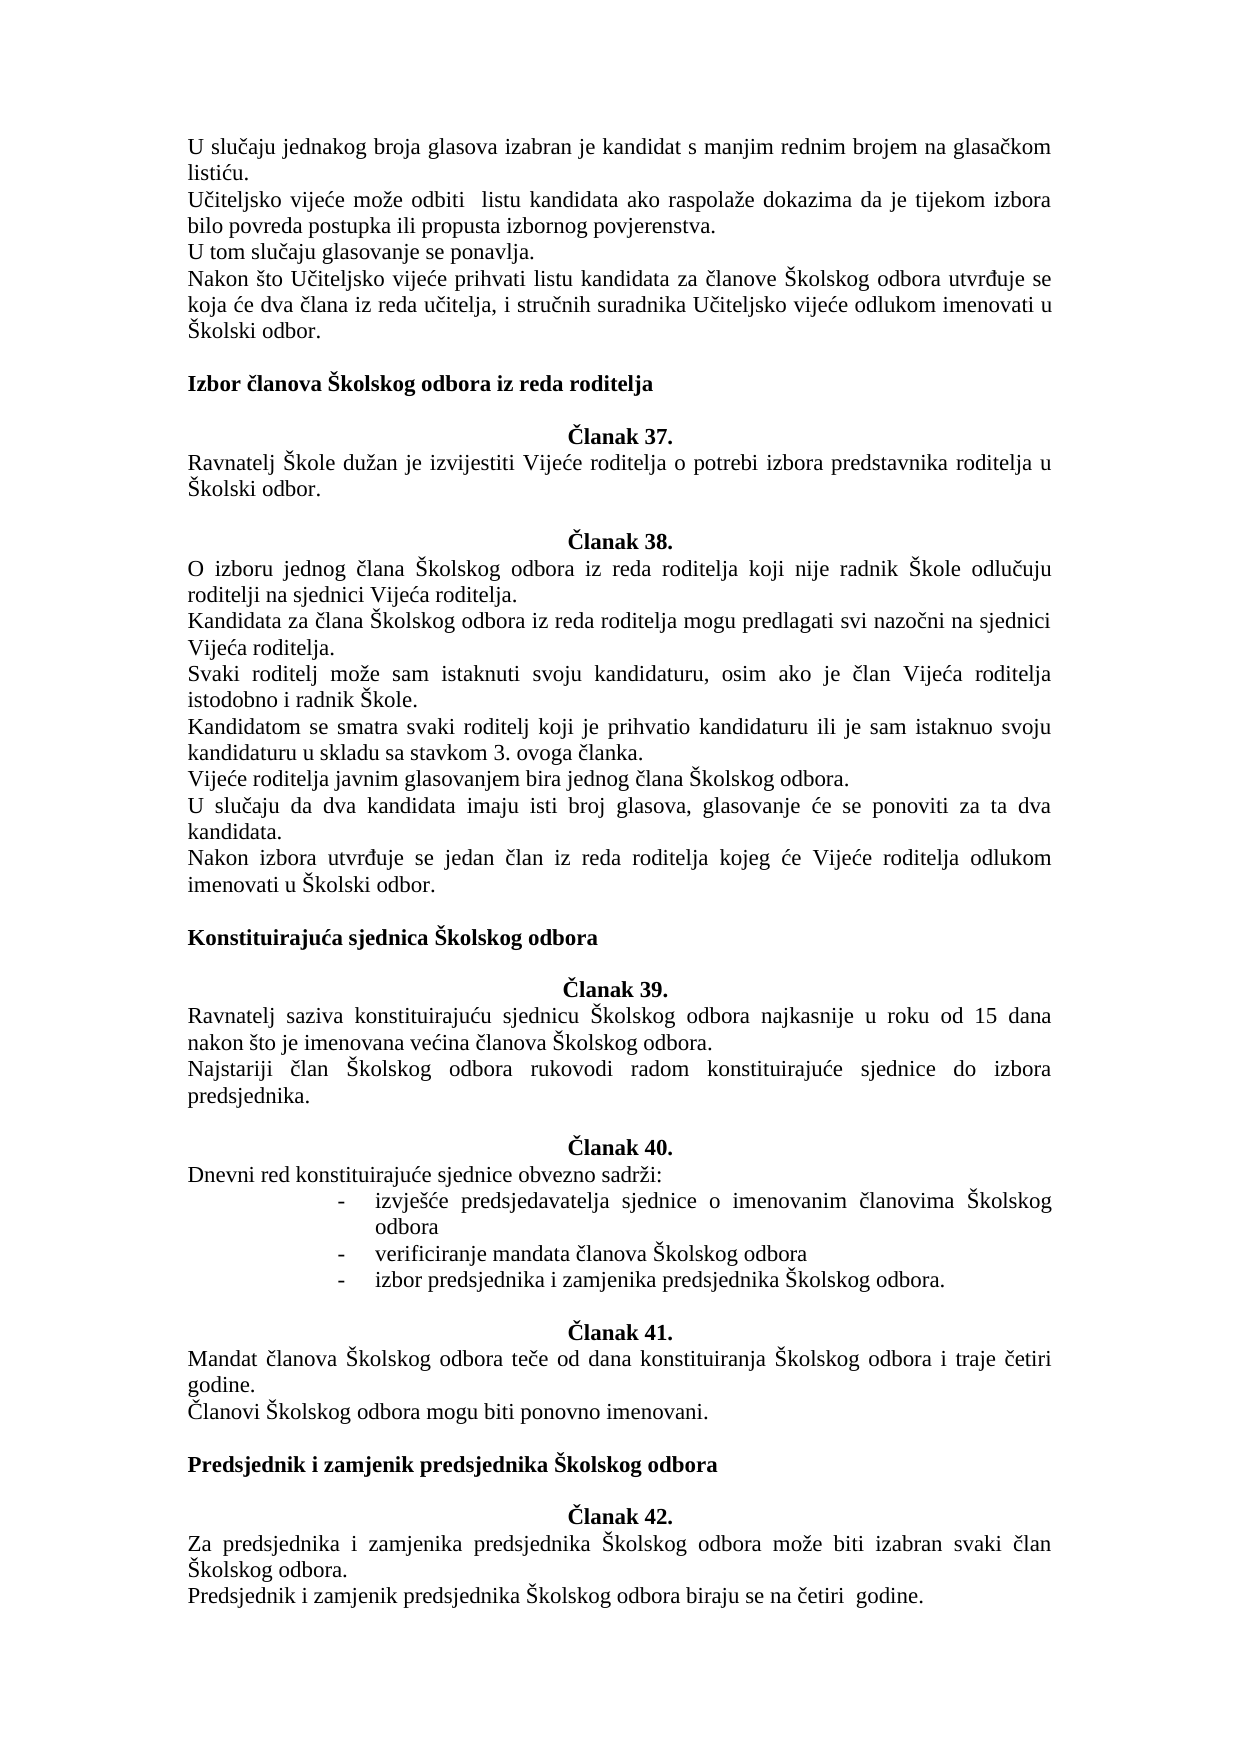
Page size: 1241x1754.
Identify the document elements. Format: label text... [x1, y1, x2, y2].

text Izbor članova Školskog odbora iz reda roditelja [187, 370, 1053, 396]
text U tom slučaju glasovanje se ponavlja. [187, 238, 1053, 265]
text Članak 37. [187, 423, 1053, 449]
text Najstariji član Školskog odbora rukovodi radom konstituirajuće sjednice do izbora predsjednika. [187, 1055, 1053, 1108]
list izbor predsjednika i zamjenika predsjednika Školskog odbora. [337, 1266, 1053, 1292]
text Ravnatelj saziva konstituirajuću sjednicu Školskog odbora najkasnije u roku od 15 dana nakon što je imenovana većina članova Školskog odbora. [187, 1003, 1053, 1055]
text Učiteljsko vijeće može odbiti listu kandidata ako raspolaže dokazima da je tijekom izbora bilo povreda postupka ili propusta izbornog povjerenstva. [187, 186, 1053, 238]
text Članak 39. [187, 976, 1053, 1003]
text Članak 38. [187, 528, 1053, 554]
text Članak 42. [187, 1503, 1053, 1530]
list verificiranje mandata članova Školskog odbora [337, 1240, 1053, 1266]
text Predsjednik i zamjenik predsjednika Školskog odbora [187, 1451, 1053, 1477]
text Konstituirajuća sjednica Školskog odbora [187, 923, 1053, 950]
text U slučaju da dva kandidata imaju isti broj glasova, glasovanje će se ponoviti za ta dva kandidata. [187, 792, 1053, 844]
text Nakon izbora utvrđuje se jedan član iz reda roditelja kojeg će Vijeće roditelja odlukom imenovati u Školski odbor. [187, 844, 1053, 897]
text Nakon što Učiteljsko vijeće prihvati listu kandidata za članove Školskog odbora utvrđuje se koja će dva člana iz reda učitelja, i stručnih suradnika Učiteljsko vijeće odlukom imenovati u Školski odbor. [187, 265, 1053, 344]
text Svaki roditelj može sam istaknuti svoju kandidaturu, osim ako je član Vijeća roditelja istodobno i radnik Škole. [187, 660, 1053, 713]
text Mandat članova Školskog odbora teče od dana konstituiranja Školskog odbora i traje četiri godine. [187, 1345, 1053, 1398]
text Za predsjednika i zamjenika predsjednika Školskog odbora može biti izabran svaki član Školskog odbora. [187, 1530, 1053, 1582]
text Ravnatelj Škole dužan je izvijestiti Vijeće roditelja o potrebi izbora predstavnika roditelja u Školski odbor. [187, 449, 1053, 502]
text Kandidata za člana Školskog odbora iz reda roditelja mogu predlagati svi nazočni na sjednici Vijeća roditelja. [187, 607, 1053, 660]
text Predsjednik i zamjenik predsjednika Školskog odbora biraju se na četiri godine. [187, 1582, 1053, 1609]
text Dnevni red konstituirajuće sjednice obvezno sadrži: [187, 1161, 1053, 1187]
text U slučaju jednakog broja glasova izabran je kandidat s manjim rednim brojem na glasačkom listiću. [187, 133, 1053, 186]
text O izboru jednog člana Školskog odbora iz reda roditelja koji nije radnik Škole odlučuju roditelji na sjednici Vijeća roditelja. [187, 554, 1053, 607]
text Članak 40. [187, 1134, 1053, 1161]
list izvješće predsjedavatelja sjednice o imenovanim članovima Školskog odbora [337, 1187, 1053, 1240]
text Vijeće roditelja javnim glasovanjem bira jednog člana Školskog odbora. [187, 765, 1053, 792]
text Kandidatom se smatra svaki roditelj koji je prihvatio kandidaturu ili je sam istaknuo svoju kandidaturu u skladu sa stavkom 3. ovoga članka. [187, 713, 1053, 765]
text Članovi Školskog odbora mogu biti ponovno imenovani. [187, 1398, 1053, 1424]
text Članak 41. [187, 1319, 1053, 1345]
